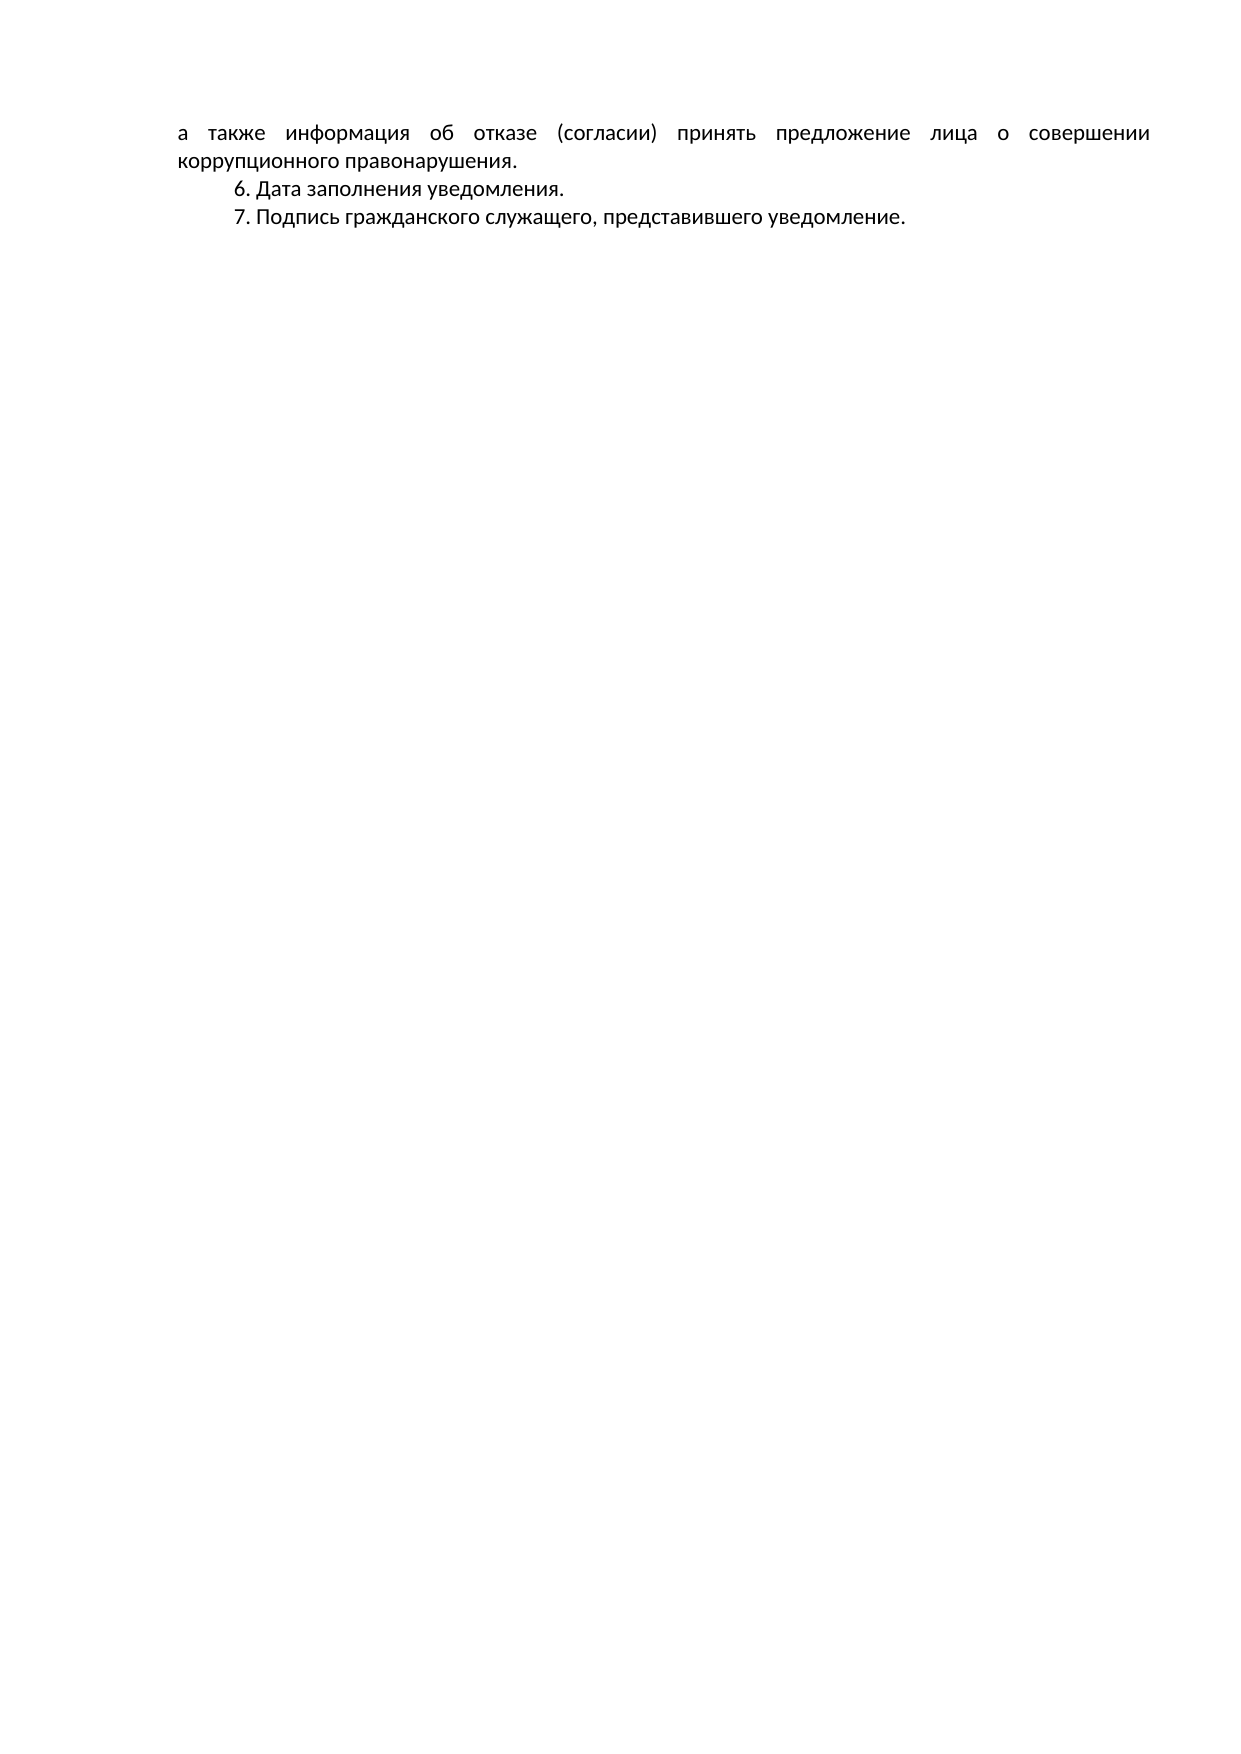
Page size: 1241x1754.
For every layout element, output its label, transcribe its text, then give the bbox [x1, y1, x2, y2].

text 7. Подпись гражданского служащего, представившего уведомление. [177, 202, 1152, 230]
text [177, 118, 1152, 174]
text 6. Дата заполнения уведомления. [177, 174, 1152, 202]
